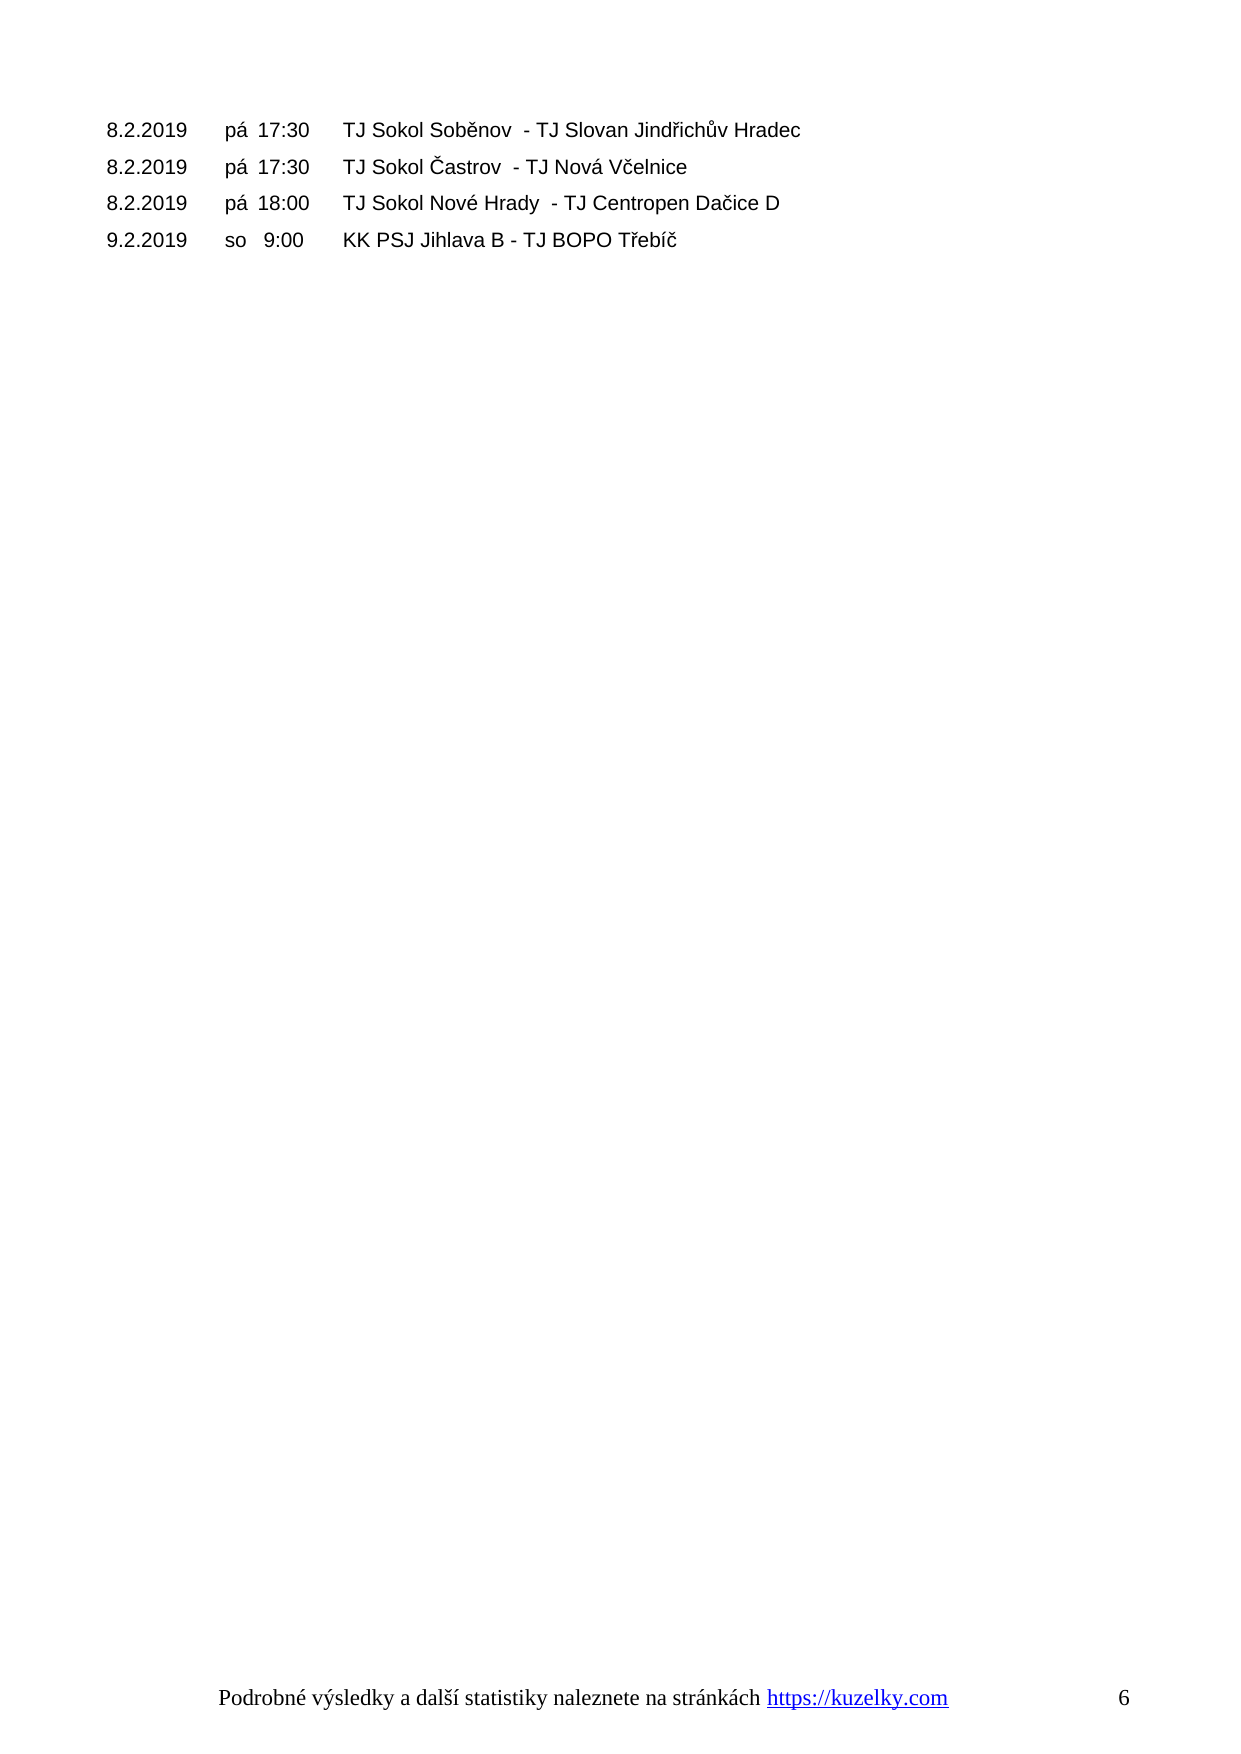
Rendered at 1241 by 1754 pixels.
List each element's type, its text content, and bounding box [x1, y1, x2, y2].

text 8.2.2019 pá 17:30 TJ Sokol Soběnov - TJ Slovan Jindřichův Hradec [106, 118, 1134, 142]
text 8.2.2019 pá 18:00 TJ Sokol Nové Hrady - TJ Centropen Dačice D [106, 191, 1134, 215]
text 9.2.2019 so 9:00 KK PSJ Jihlava B - TJ BOPO Třebíč [106, 227, 1134, 251]
text 8.2.2019 pá 17:30 TJ Sokol Častrov - TJ Nová Včelnice [106, 154, 1134, 178]
